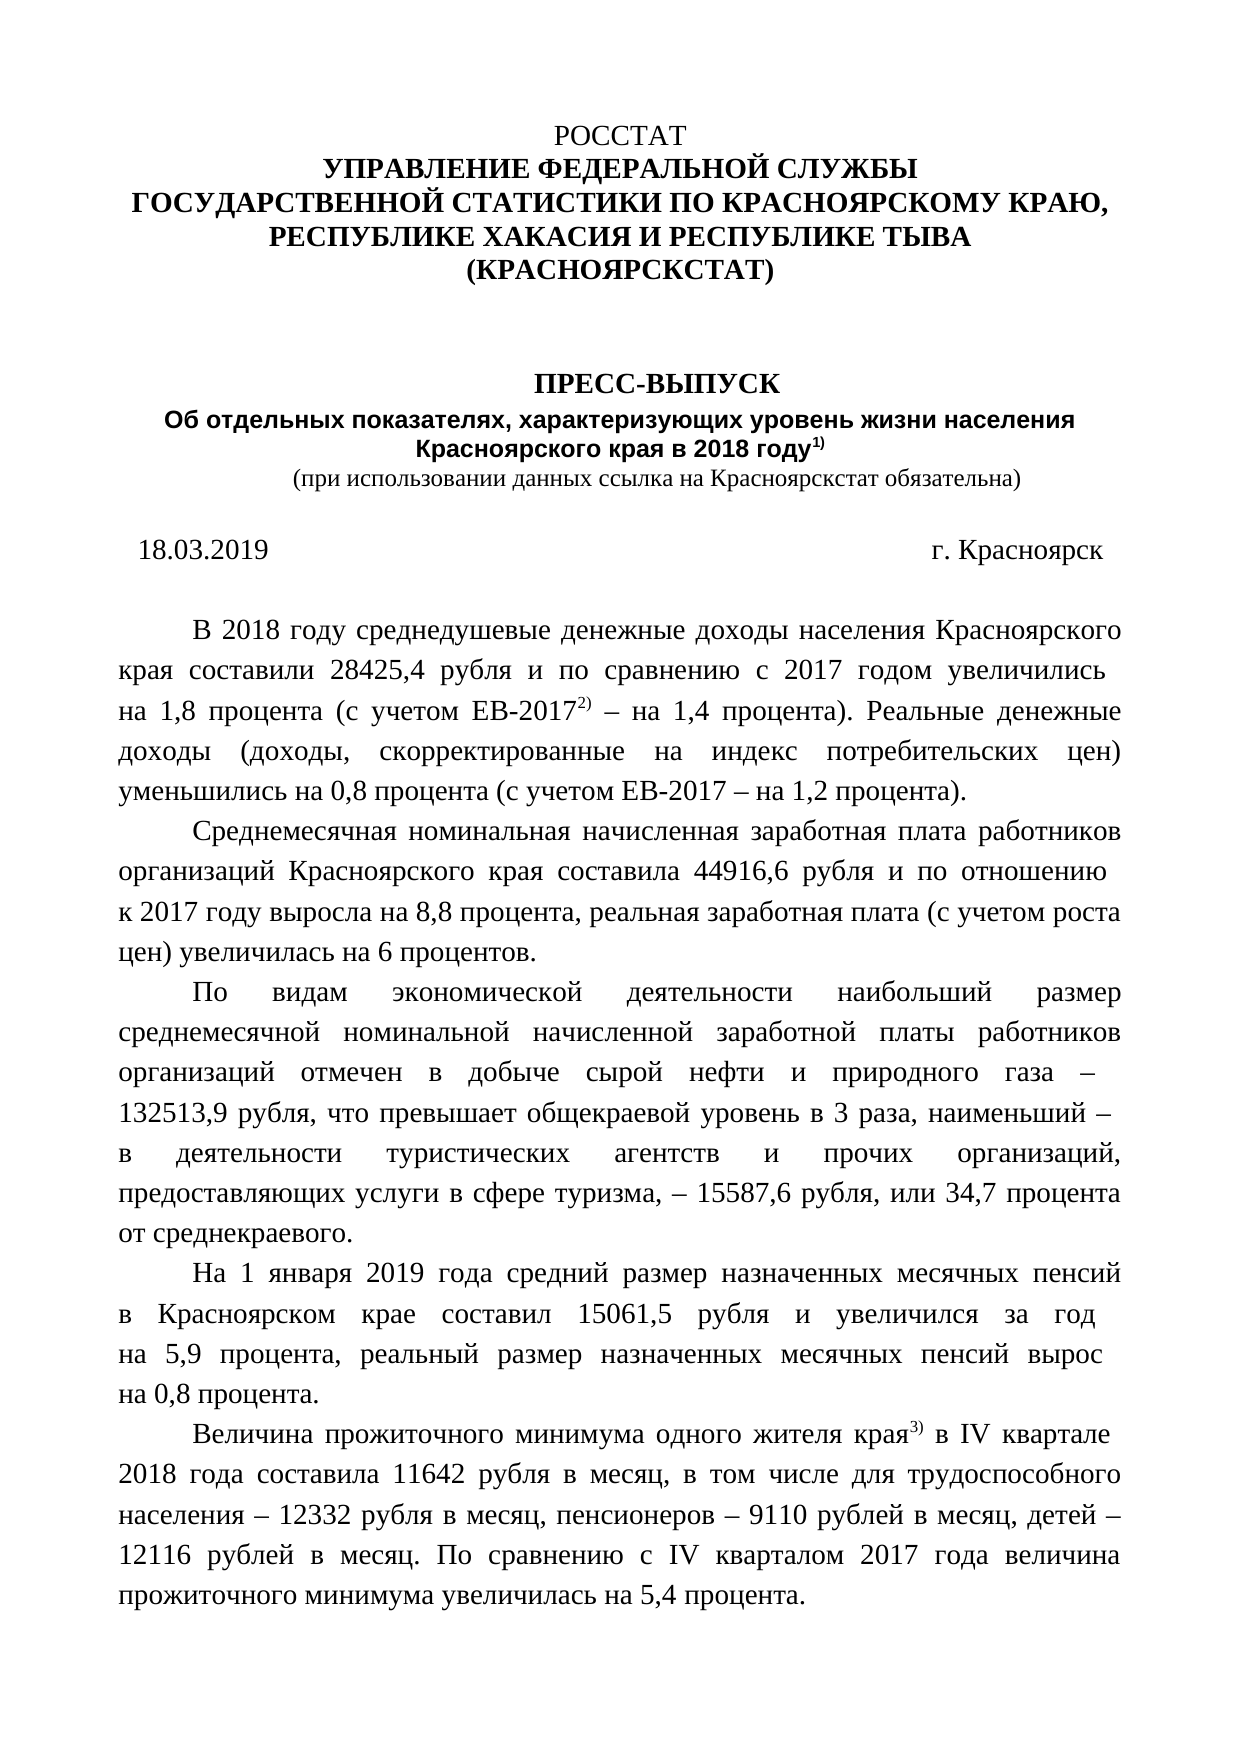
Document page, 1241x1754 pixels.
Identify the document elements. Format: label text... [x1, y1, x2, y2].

text ПРЕСС-ВЫПУСК [118, 366, 1122, 400]
text 18.03.2019 г. Красноярск [118, 532, 1122, 565]
text Среднемесячная номинальная начисленная заработная плата работников организаций Красноярского края составила 44916,6 рубля и по отношению к 2017 году выросла на 8,8 процента, реальная заработная плата (с учетом роста цен) увеличилась на 6 процентов. [118, 813, 1122, 967]
text (при использовании данных ссылка на Красноярскстат обязательна) [118, 463, 1122, 492]
text (КРАСНОЯРСКСТАТ) [118, 252, 1122, 286]
text По видам экономической деятельности наибольший размер среднемесячной номинальной начисленной заработной платы работников организаций отмечен в добыче сырой нефти и природного газа – 132513,9 рубля, что превышает общекраевой уровень в 3 раза, наименьший – в деятельности туристических агентств и прочих организаций, предоставляющих услуги в сфере туризма, – 15587,6 рубля, или 34,7 процента от среднекраевого. [118, 974, 1122, 1249]
text УПРАВЛЕНИЕ ФЕДЕРАЛЬНОЙ СЛУЖБЫ ГОСУДАРСТВЕННОЙ СТАТИСТИКИ ПО КРАСНОЯРСКОМУ КРАЮ, РЕСПУБЛИКЕ ХАКАСИЯ И РЕСПУБЛИКЕ ТЫВА [118, 152, 1122, 252]
text В 2018 году среднедушевые денежные доходы населения Красноярского края составили 28425,4 рубля и по сравнению с 2017 годом увеличились на 1,8 процента (с учетом ЕВ-20172) – на 1,4 процента). Реальные денежные доходы (доходы, скорректированные на индекс потребительских цен) уменьшились на 0,8 процента (с учетом ЕВ-2017 – на 1,2 процента). [118, 612, 1122, 807]
text Об отдельных показателях, характеризующих уровень жизни населения Красноярского края в 2018 году1) [118, 406, 1122, 463]
text На 1 января 2019 года средний размер назначенных месячных пенсий в Красноярском крае составил 15061,5 рубля и увеличился за год на 5,9 процента, реальный размер назначенных месячных пенсий вырос на 0,8 процента. [118, 1256, 1122, 1410]
text РОССТАТ [118, 118, 1122, 152]
text Величина прожиточного минимума одного жителя края3) в IV квартале 2018 года составила 11642 рубля в месяц, в том числе для трудоспособного населения – 12332 рубля в месяц, пенсионеров – 9110 рублей в месяц, детей – 12116 рублей в месяц. По сравнению с IV кварталом 2017 года величина прожиточного минимума увеличилась на 5,4 процента. [118, 1416, 1122, 1611]
